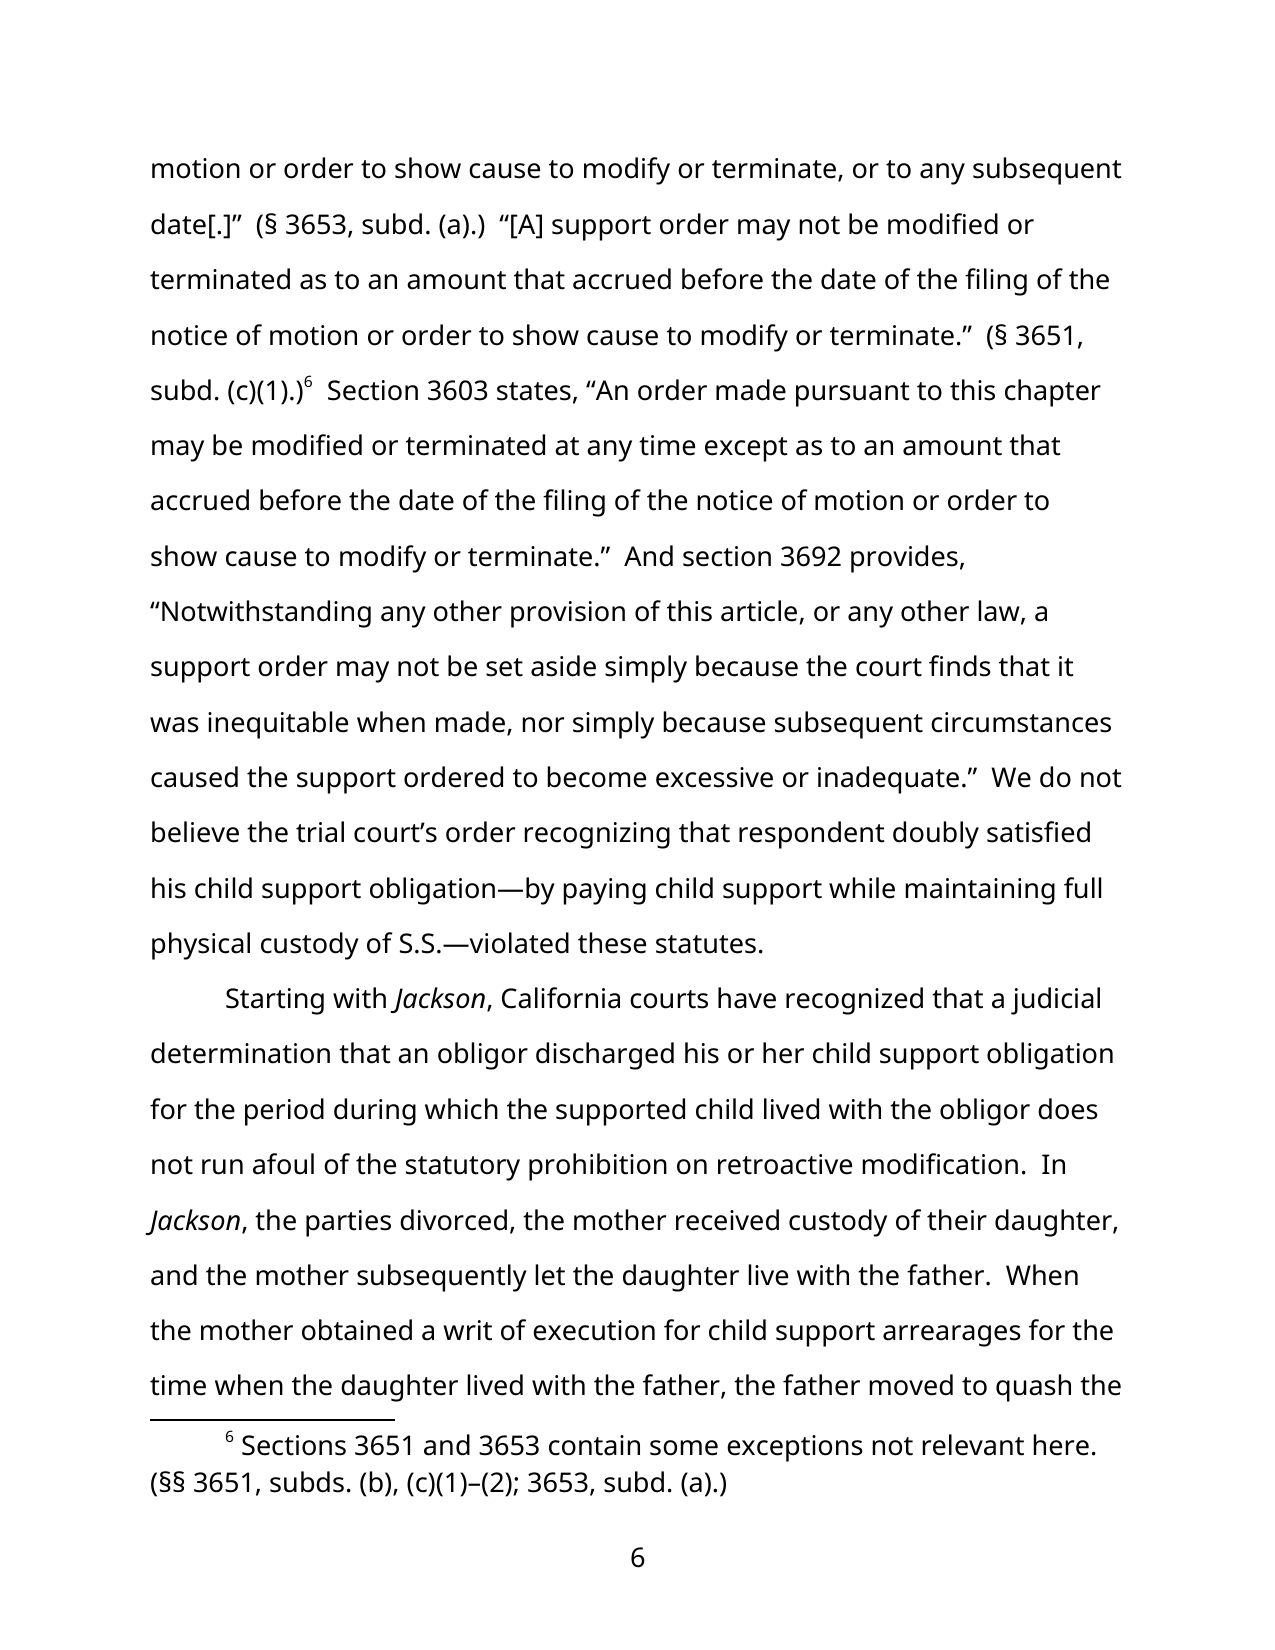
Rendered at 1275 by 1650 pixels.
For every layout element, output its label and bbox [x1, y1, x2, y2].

text [150, 150, 1125, 961]
text [150, 980, 1125, 1404]
